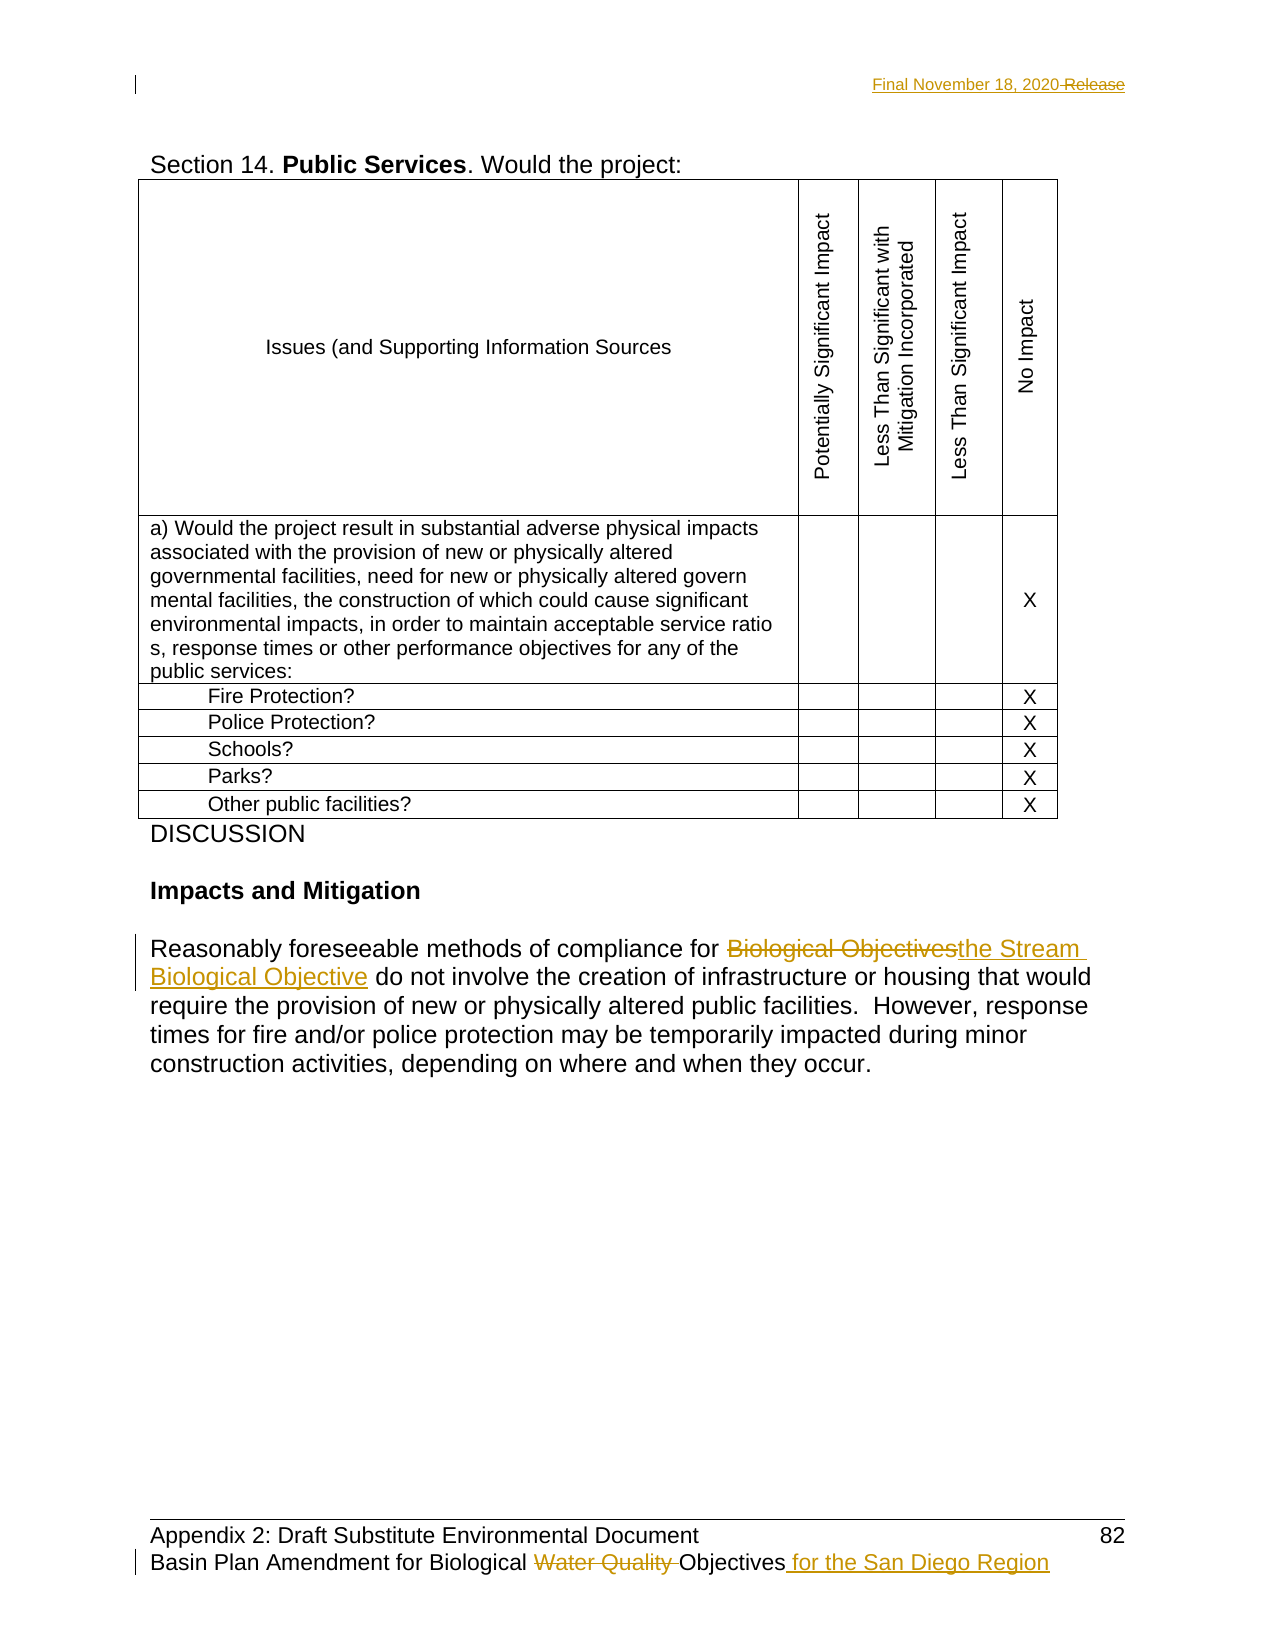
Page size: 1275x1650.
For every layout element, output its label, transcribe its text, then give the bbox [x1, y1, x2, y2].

table_cell [859, 764, 935, 790]
table_cell [936, 516, 1002, 683]
table_cell [859, 684, 935, 709]
text Impacts and Mitigation [150, 876, 1125, 905]
table_cell [799, 710, 858, 736]
table_cell Schools? [139, 737, 798, 763]
text DISCUSSION [150, 819, 1125, 847]
table_cell [936, 764, 1002, 790]
table_cell [936, 737, 1002, 763]
table_cell Police Protection? [139, 710, 798, 736]
table_cell [859, 791, 935, 818]
table_cell a) Would the project result in substantial adverse physical impacts associated with the provision of new or physically altered governmental facilities, need for new or physically altered govern mental facilities, the construction of which could cause significant environmental impacts, in order to maintain acceptable service ratio s, response times or other performance objectives for any of the public services: [139, 516, 798, 683]
table_cell [859, 737, 935, 763]
table_cell [859, 710, 935, 736]
table_cell X [1003, 791, 1057, 818]
text Section 14. Public Services. Would the project: [150, 150, 1125, 179]
table_header Issues (and Supporting Information Sources [139, 180, 798, 514]
table_cell [859, 516, 935, 683]
table_cell [936, 684, 1002, 709]
table_header No Impact [1003, 180, 1057, 514]
table_cell [936, 791, 1002, 818]
table_cell Fire Protection? [139, 684, 798, 709]
table_cell [799, 737, 858, 763]
table_cell X [1003, 516, 1057, 683]
table_cell [799, 764, 858, 790]
table_cell X [1003, 764, 1057, 790]
table_cell Other public facilities? [139, 791, 798, 818]
table_header Less Than Significant Impact [936, 180, 1002, 514]
table_cell [799, 791, 858, 818]
table_header Less Than Significant with Mitigation Incorporated [859, 180, 935, 514]
text Reasonably foreseeable methods of compliance for do not involve the creation of infrastructure or housing that would require the provision of new or physically altered public facilities. However, response times for fire and/or police protection may be temporarily impacted during minor construction activities, depending on where and when they occur. [150, 934, 1125, 1077]
table_cell [936, 710, 1002, 736]
table_cell Parks? [139, 764, 798, 790]
table_cell X [1003, 710, 1057, 736]
table_cell [799, 516, 858, 683]
table_cell X [1003, 684, 1057, 709]
table_cell [799, 684, 858, 709]
table_cell X [1003, 737, 1057, 763]
table_header Potentially Significant Impact [799, 180, 858, 514]
